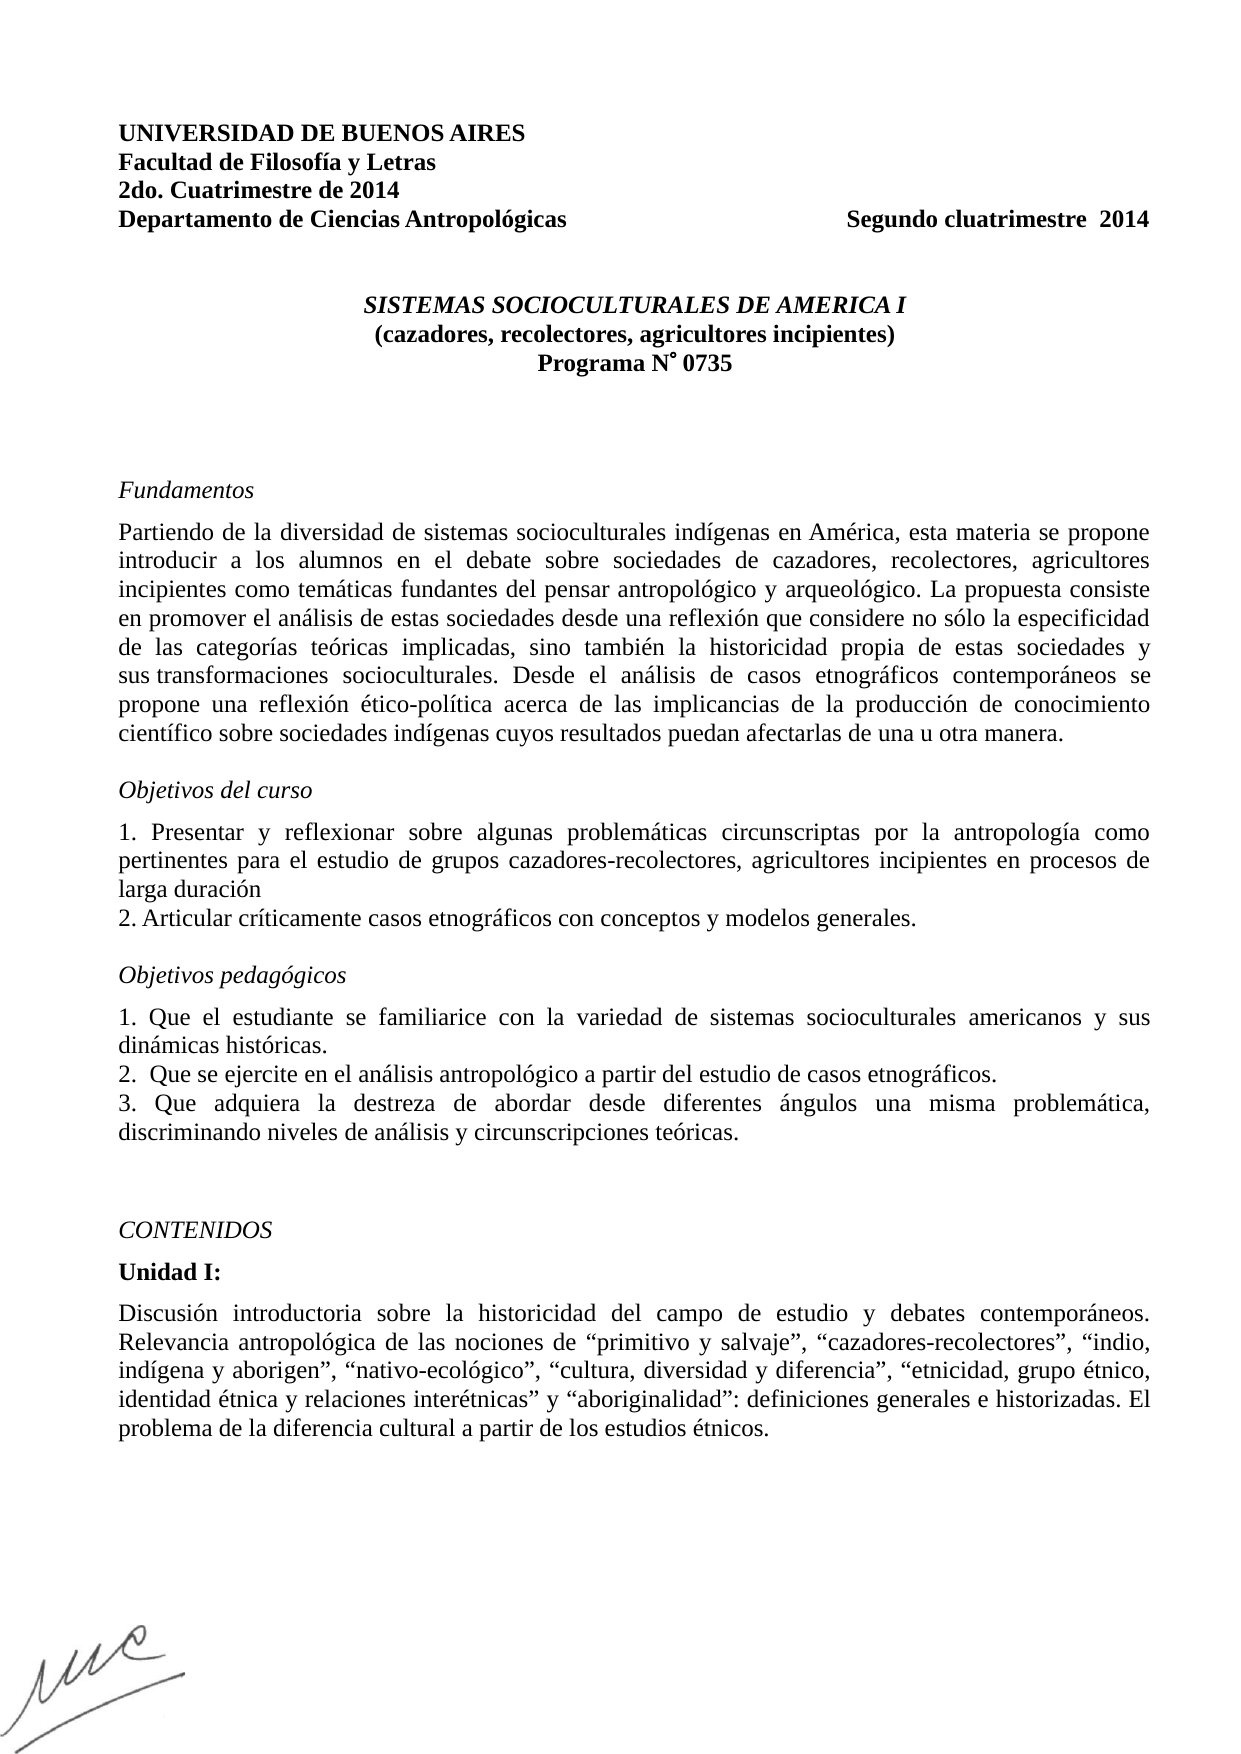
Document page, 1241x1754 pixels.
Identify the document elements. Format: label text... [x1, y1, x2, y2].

text Partiendo de la diversidad de sistemas socioculturales indígenas en América, esta materia se propone introducir a los alumnos en el debate sobre sociedades de cazadores, recolectores, agricultores incipientes como temáticas fundantes del pensar antropológico y arqueológico. La propuesta consiste en promover el análisis de estas sociedades desde una reflexión que considere no sólo la especificidad de las categorías teóricas implicadas, sino también la historicidad propia de estas sociedades y sus transformaciones socioculturales. Desde el análisis de casos etnográficos contemporáneos se propone una reflexión ético-política acerca de las implicancias de la producción de conocimiento científico sobre sociedades indígenas cuyos resultados puedan afectarlas de una u otra manera. [118, 517, 1152, 747]
text CONTENIDOS [118, 1216, 1152, 1244]
text UNIVERSIDAD DE BUENOS AIRES [118, 118, 1152, 147]
text Discusión introductoria sobre la historicidad del campo de estudio y debates contemporáneos. Relevancia antropológica de las nociones de “primitivo y salvaje”, “cazadores-recolectores”, “indio, indígena y aborigen”, “nativo-ecológico”, “cultura, diversidad y diferencia”, “etnicidad, grupo étnico, identidad étnica y relaciones interétnicas” y “aboriginalidad”: definiciones generales e historizadas. El problema de la diferencia cultural a partir de los estudios étnicos. [118, 1298, 1152, 1442]
picture [0, 1625, 186, 1754]
text 1. Presentar y reflexionar sobre algunas problemáticas circunscriptas por la antropología como pertinentes para el estudio de grupos cazadores-recolectores, agricultores incipientes en procesos de larga duración [118, 817, 1152, 903]
text 2do. Cuatrimestre de 2014 [118, 176, 1152, 204]
text Facultad de Filosofía y Letras [118, 147, 1152, 176]
text Objetivos del curso [118, 776, 1152, 804]
text Departamento de Ciencias Antropológicas Segundo cluatrimestre 2014 [118, 204, 1152, 233]
text SISTEMAS SOCIOCULTURALES DE AMERICA I [118, 291, 1152, 319]
text (cazadores, recolectores, agricultores incipientes) [118, 319, 1152, 348]
text 2. Que se ejercite en el análisis antropológico a partir del estudio de casos etnográficos. [118, 1059, 1152, 1088]
text 2. Articular críticamente casos etnográficos con conceptos y modelos generales. [118, 903, 1152, 932]
text 3. Que adquiera la destreza de abordar desde diferentes ángulos una misma problemática, discriminando niveles de análisis y circunscripciones teóricas. [118, 1088, 1152, 1146]
text Fundamentos [118, 476, 1152, 504]
text 1. Que el estudiante se familiarice con la variedad de sistemas socioculturales americanos y sus dinámicas históricas. [118, 1002, 1152, 1059]
text Programa N 0735 [118, 348, 1152, 377]
text Unidad I: [118, 1257, 1152, 1286]
text Objetivos pedagógicos [118, 961, 1152, 989]
